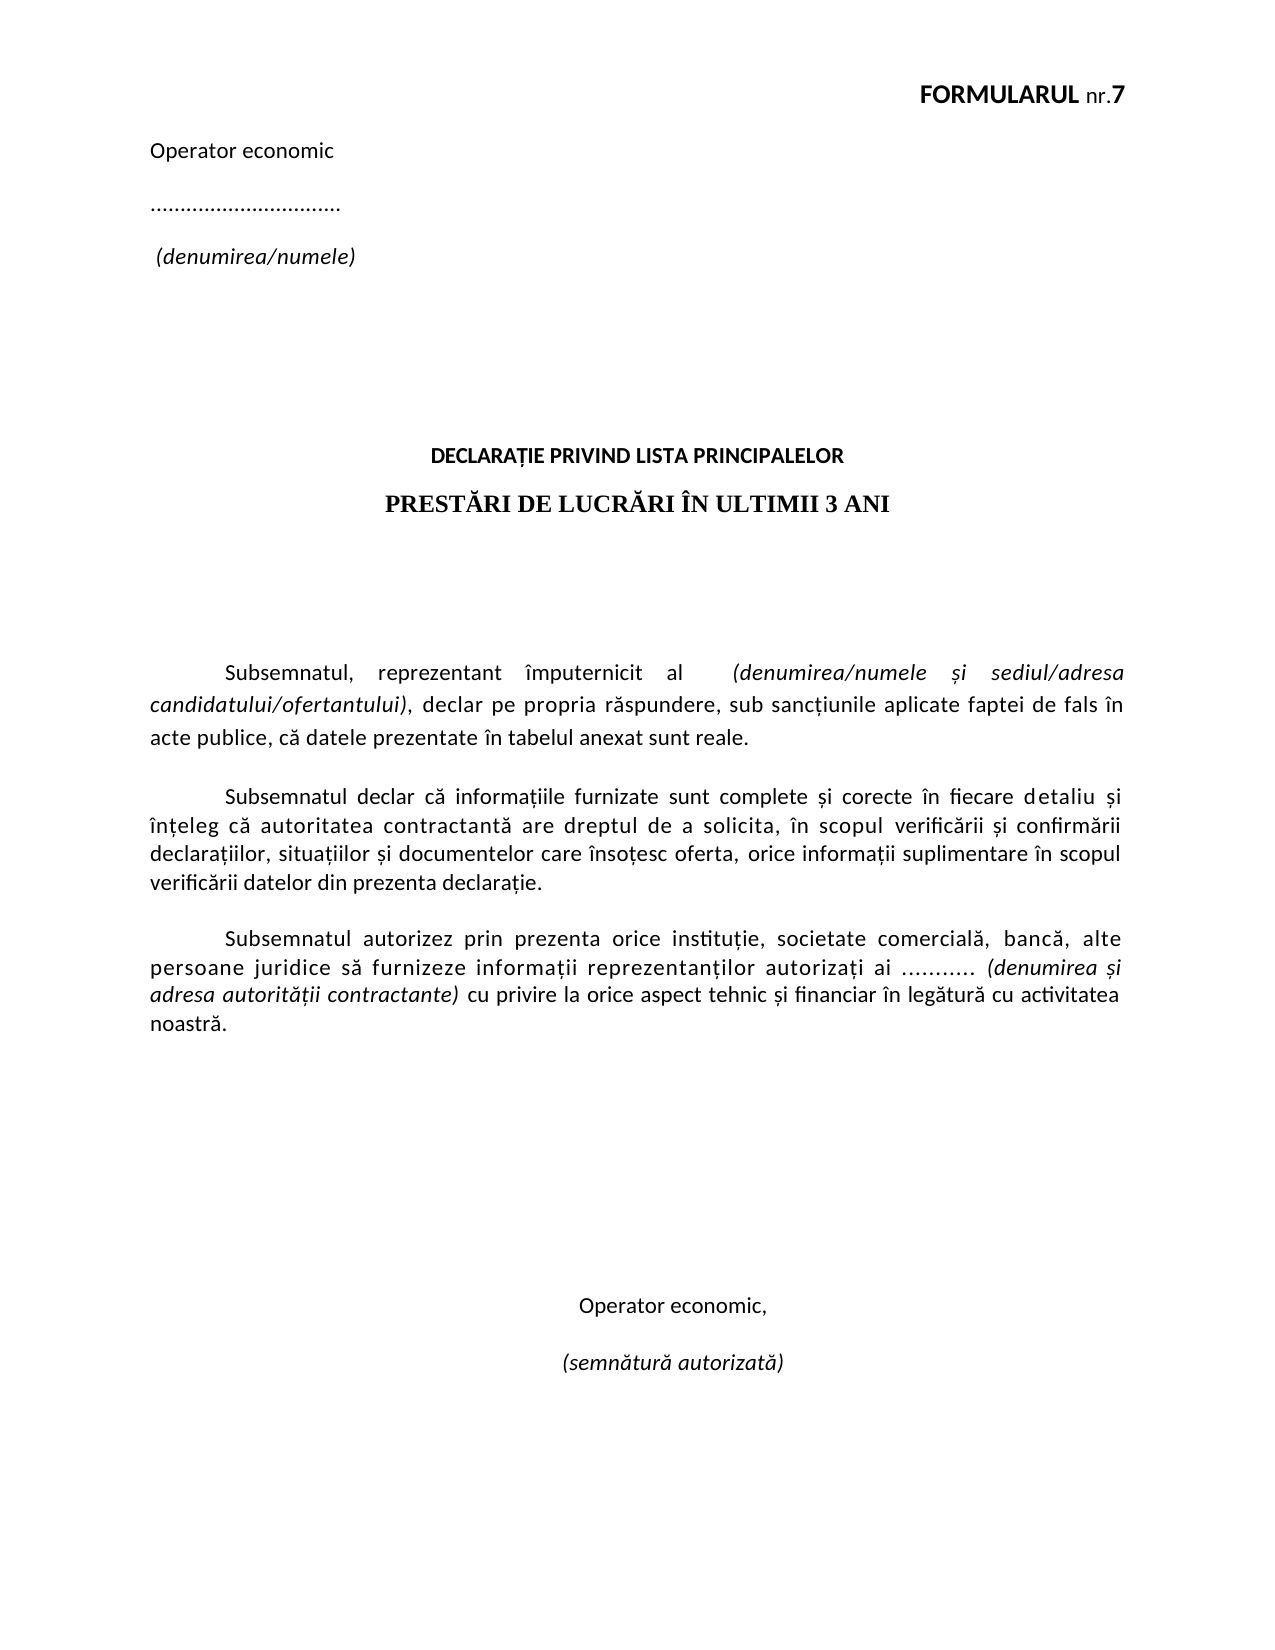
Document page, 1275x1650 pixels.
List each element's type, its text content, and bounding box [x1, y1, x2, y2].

text (semnătură autorizată) [150, 1348, 1121, 1376]
text Subsemnatul, reprezentant împuternicit al (denumirea/numele şi sediul/adresa candidatului/ofertantului), declar pe propria răspundere, sub sancţiunile aplicate faptei de fals în acte publice, că datele prezentate în tabelul anexat sunt reale. [150, 658, 1125, 751]
text Subsemnatul autorizez prin prezenta orice instituţie, societate comercială, bancă, alte persoane juridice să furnizeze informaţii reprezentanţilor autorizaţi ai ........... (denumirea şi adresa autorităţii contractante) cu privire la orice aspect tehnic şi financiar în legătură cu activitatea noastră. [150, 924, 1121, 1037]
text DECLARAŢIE PRIVIND LISTA PRINCIPALELOR [150, 441, 1125, 469]
text ................................ [139, 187, 1135, 217]
text Operator economic [139, 134, 1135, 164]
text FORMULARUL nr.7 [139, 75, 1135, 110]
text Subsemnatul declar că informaţiile furnizate sunt complete şi corecte în fiecare detaliu şi înţeleg că autoritatea contractantă are dreptul de a solicita, în scopul verificării şi confirmării declaraţiilor, situaţiilor şi documentelor care însoţesc oferta, orice informaţii suplimentare în scopul verificării datelor din prezenta declaraţie. [150, 782, 1121, 896]
text PRESTĂRI DE LUCRĂRI ÎN ULTIMII 3 ANI [150, 489, 1125, 518]
text Operator economic, [150, 1291, 1121, 1319]
text (denumirea/numele) [139, 240, 1135, 272]
